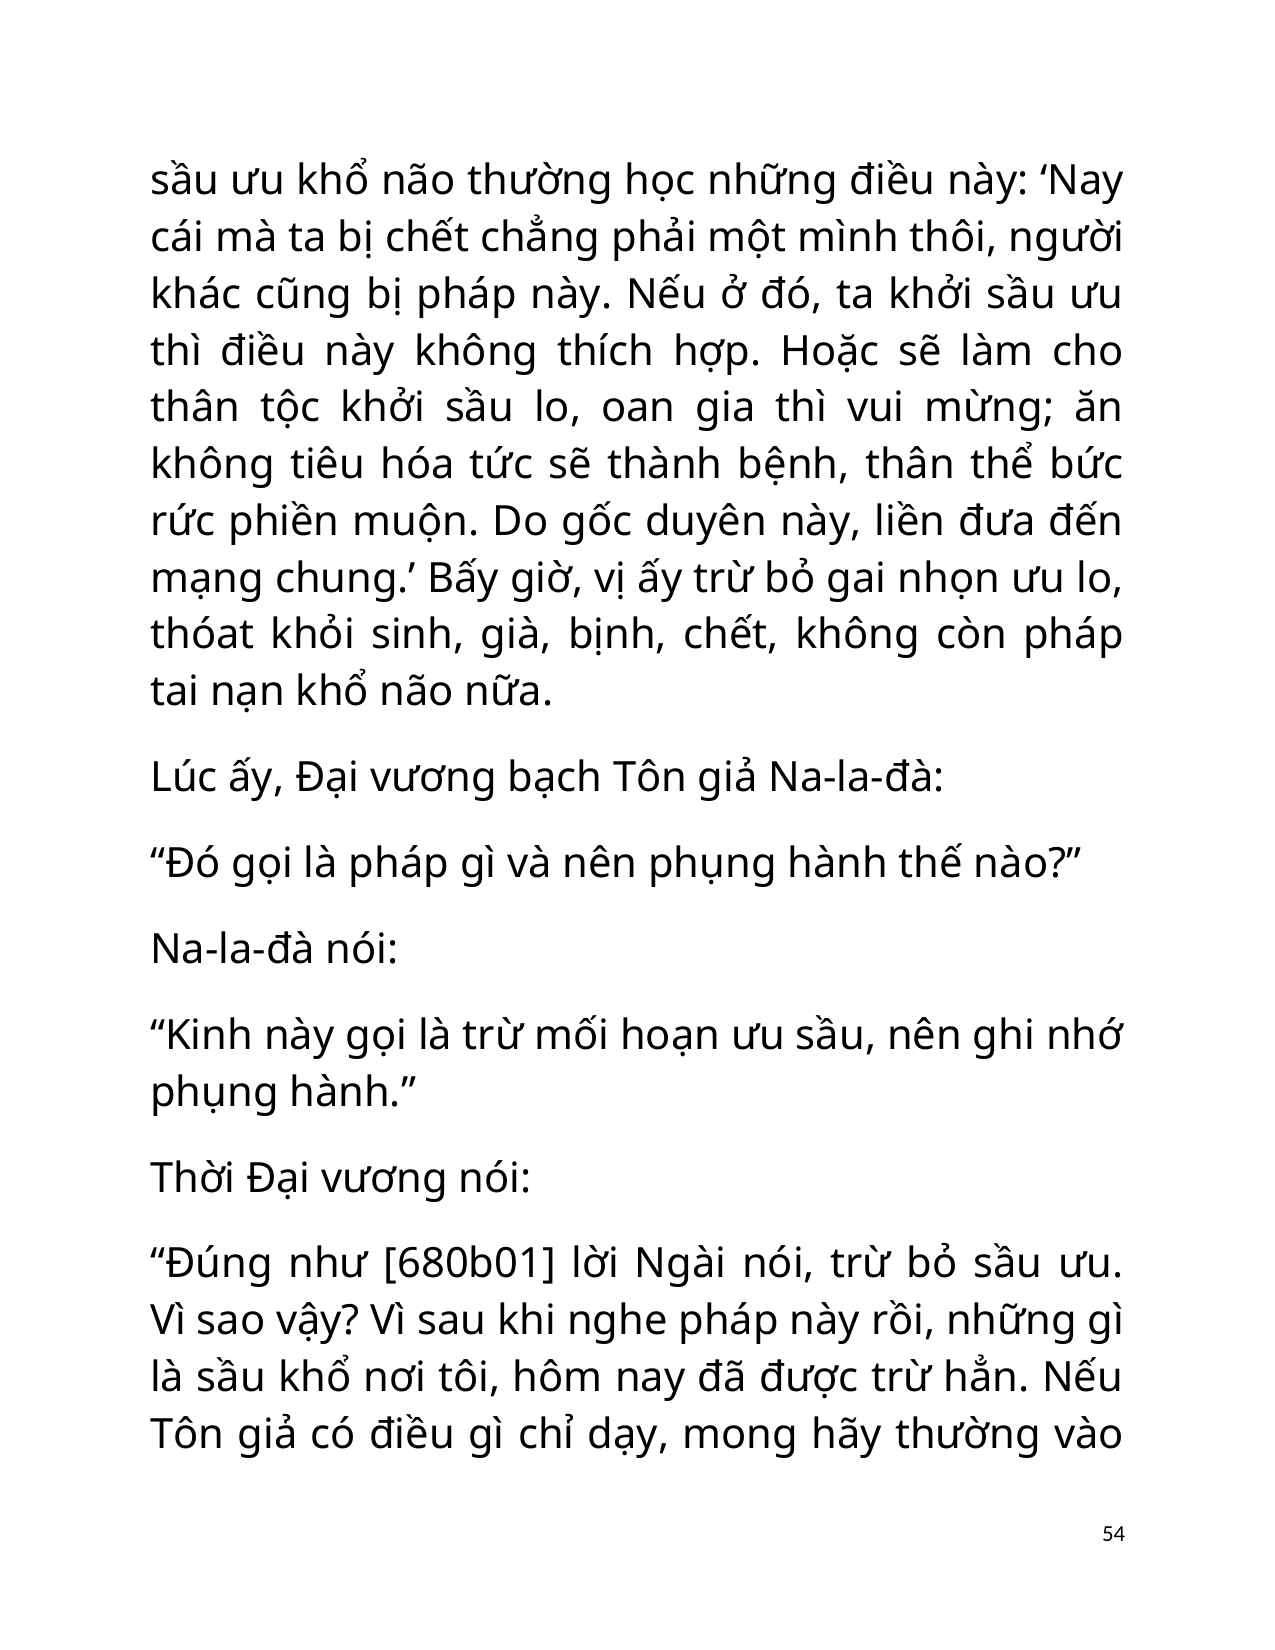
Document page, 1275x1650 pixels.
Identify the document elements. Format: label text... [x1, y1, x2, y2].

text “Kinh này gọi là trừ mối hoạn ưu sầu, nên ghi nhớ phụng hành.” [150, 1005, 1125, 1118]
text “Đó gọi là pháp gì và nên phụng hành thế nào?” [150, 833, 1125, 889]
text Thời Đại vương nói: [150, 1147, 1125, 1204]
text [150, 1233, 1125, 1460]
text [150, 150, 1125, 718]
text Lúc ấy, Đại vương bạch Tôn giả Na-la-đà: [150, 747, 1125, 804]
text Na-la-đà nói: [150, 919, 1125, 976]
